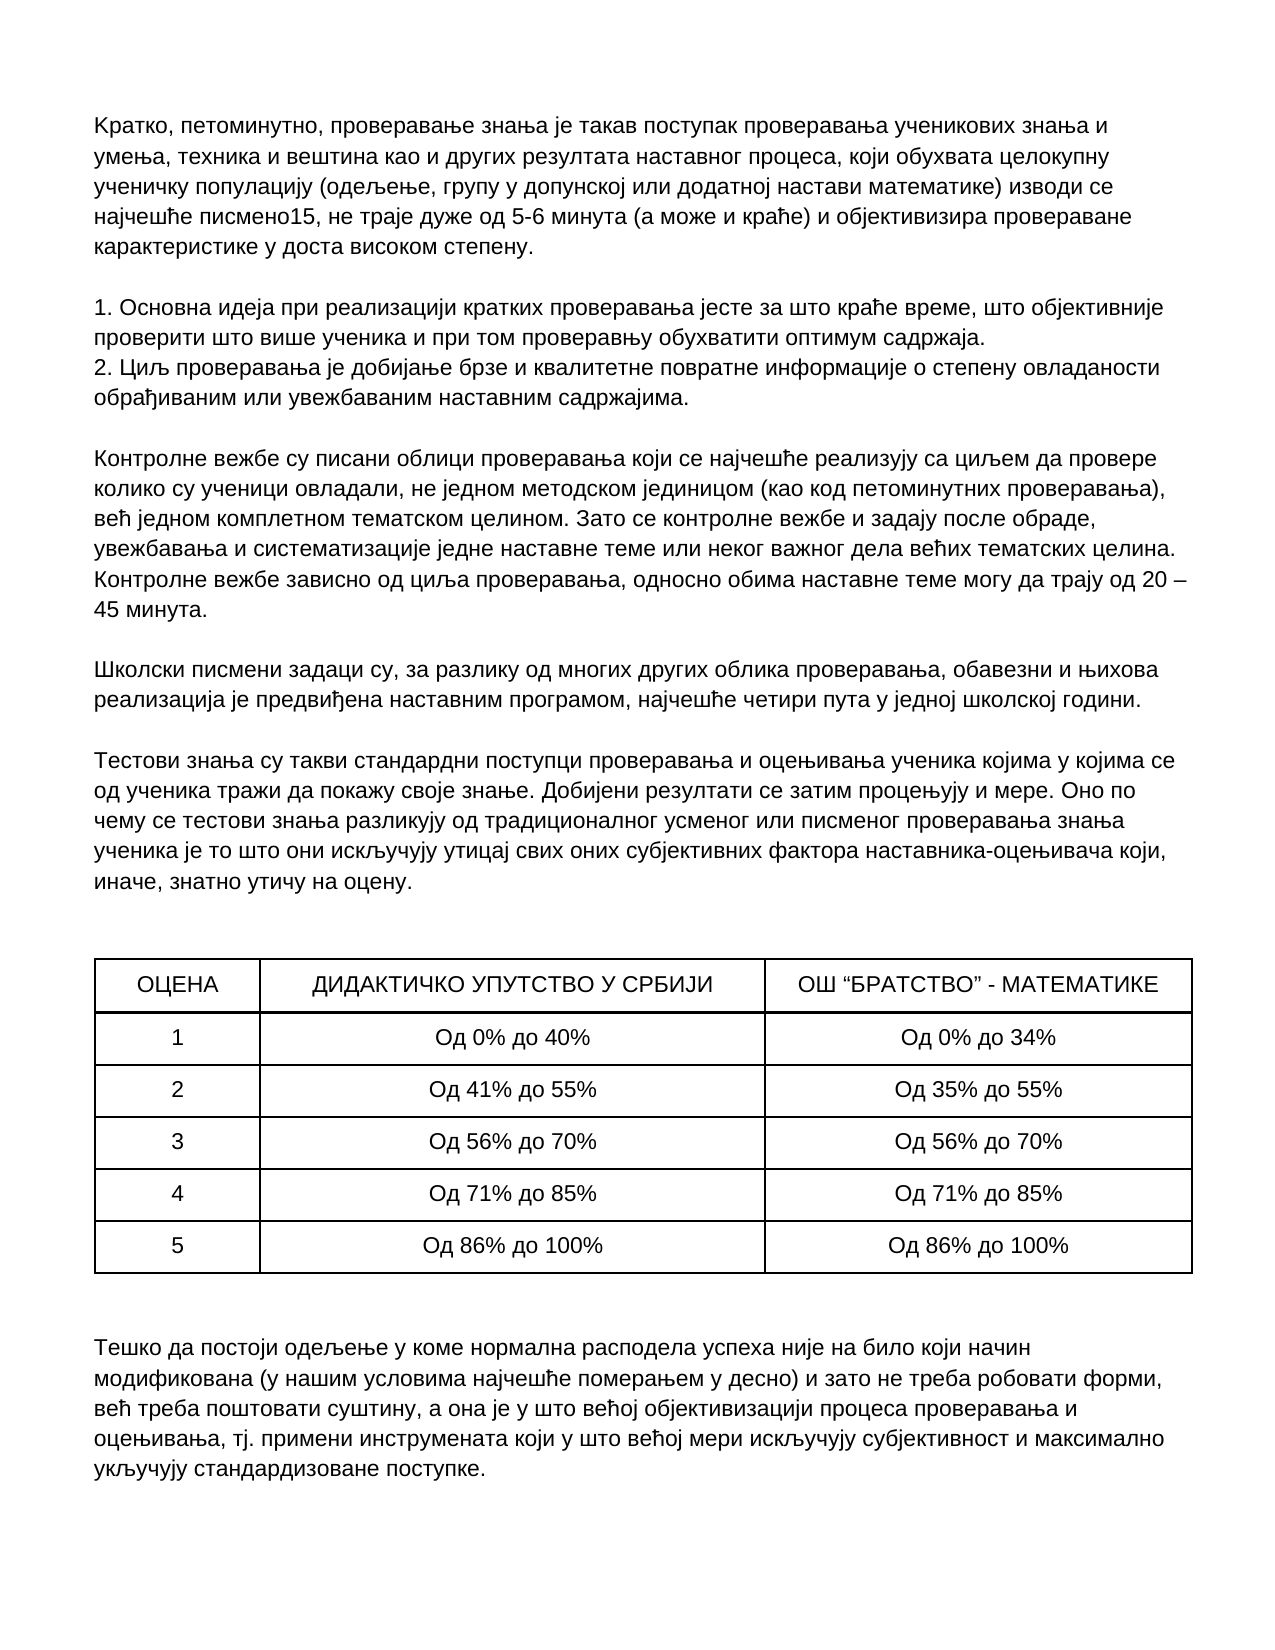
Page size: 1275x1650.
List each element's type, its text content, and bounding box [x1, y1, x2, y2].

table_cell Од 0% до 40% [261, 1014, 764, 1063]
table_cell Од 86% до 100% [766, 1222, 1191, 1272]
table_cell 2 [96, 1066, 259, 1116]
text Kратко, петоминутно, проверавање знања је такав поступак проверавања ученикових знања и умења, техника и вештина као и других резултата наставног процеса, који обухвата целокупну ученичку популацију (одељење, групу у допунској или додатној настави математике) изводи се најчешће писмено15, не траје дуже од 5-6 минута (а може и краће) и објективизира провераване карактеристике у доста високом степену. [94, 112, 1191, 260]
text Tешко да постоји одељење у коме нормална расподела успеха није на било који начин модификована (у нашим условима најчешће померањем у десно) и зато не треба робовати форми, већ треба поштовати суштину, а она је у што већој објективизацији процеса проверавања и оцењивања, тј. примени инструмената који у што већој мери искључују субјективност и максимално укључују стандардизоване поступке. [94, 1334, 1191, 1482]
text 2. Циљ проверавања је добијање брзе и квалитетне повратне информације о степену овладаности обрађиваним или увежбаваним наставним садржајима. [94, 354, 1191, 411]
table_cell Од 41% до 55% [261, 1066, 764, 1116]
table_cell 1 [96, 1014, 259, 1063]
table_cell Од 56% до 70% [766, 1118, 1191, 1168]
table_header ОШ “БРАТСТВО” - МАТЕМАТИКЕ [766, 960, 1191, 1011]
table_header ОЦЕНА [96, 960, 259, 1011]
table_cell Од 35% до 55% [766, 1066, 1191, 1116]
text 1. Основна идеја при реализацији кратких проверавања јесте за што краће време, што објективније проверити што више ученика и при том проверавњу обухватити оптимум садржаја. [94, 294, 1191, 350]
table_cell 3 [96, 1118, 259, 1168]
table_cell 4 [96, 1170, 259, 1220]
text Школски писмени задаци су, за разлику од многих других облика проверавања, обавезни и њихова реализација је предвиђена наставним програмом, најчешће четири пута у једној школској години. [94, 656, 1191, 713]
table_cell Од 86% до 100% [261, 1222, 764, 1272]
table_cell Од 71% до 85% [766, 1170, 1191, 1220]
text Тестови знања су такви стандардни поступци проверавања и оцењивања ученика којима у којима се од ученика тражи да покажу своје знање. Добијени резултати се затим процењују и мере. Оно по чему се тестови знања разликују од традиционалног усменог или писменог проверавања знања ученика је то што они искључују утицај свих оних субјективних фактора наставника-оцењивача који, иначе, знатно утичу на оцену. [94, 747, 1191, 894]
table_cell Од 0% до 34% [766, 1014, 1191, 1063]
text Контролне вежбе су писани облици проверавања који се најчешће реализују са циљем да провере колико су ученици овладали, не једном методском јединицом (као код петоминутних проверавања), већ једном комплетном тематском целином. Зато се контролне вежбе и задају после обраде, увежбавања и систематизације једне наставне теме или неког важног дела већих тематских целина. Контролне вежбе зависно од циља проверавања, односно обима наставне теме могу да трају од 20 – 45 минута. [94, 445, 1191, 622]
table_cell Од 71% до 85% [261, 1170, 764, 1220]
table_cell Од 56% до 70% [261, 1118, 764, 1168]
table_cell 5 [96, 1222, 259, 1272]
table_header ДИДАКТИЧКО УПУТСТВО У СРБИЈИ [261, 960, 764, 1011]
